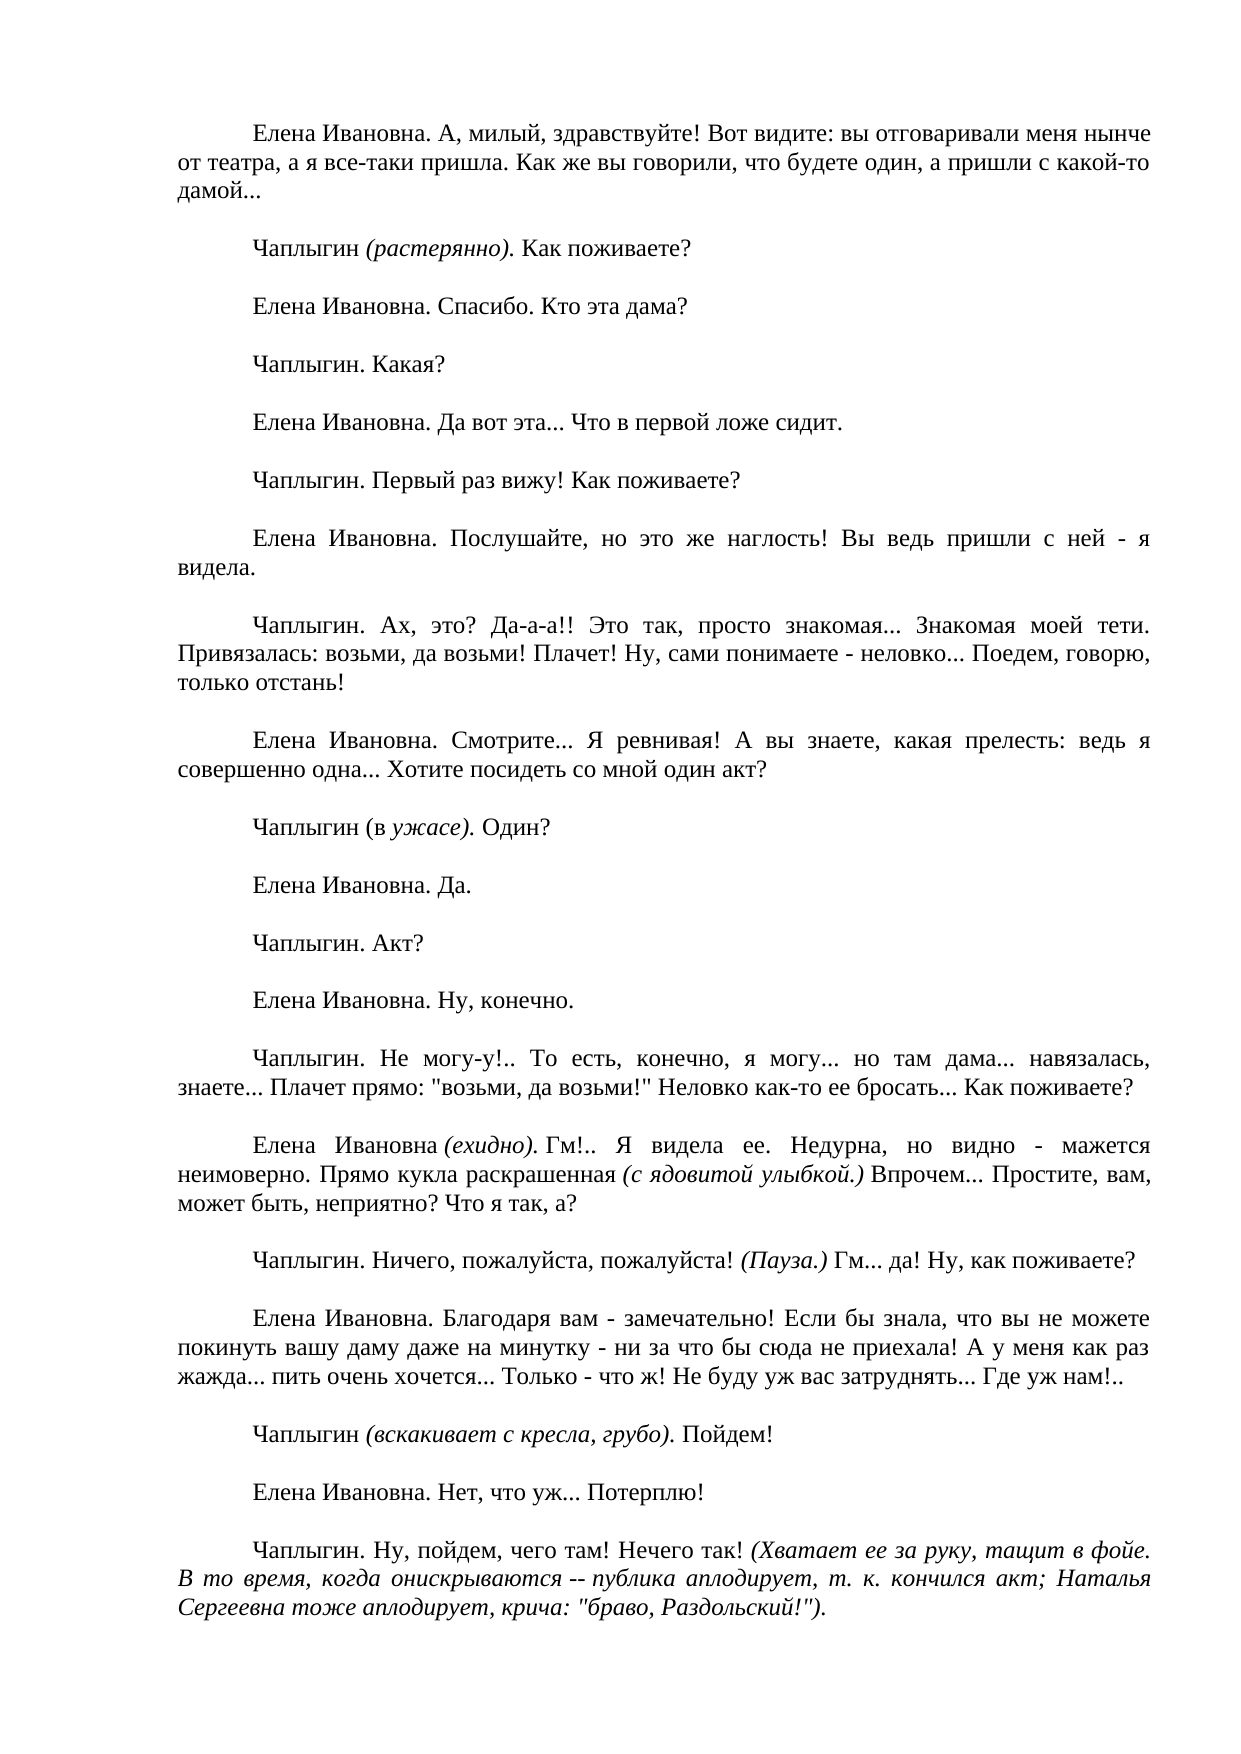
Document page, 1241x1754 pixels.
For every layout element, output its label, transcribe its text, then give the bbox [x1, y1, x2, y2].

text Елена Ивановна. Спасибо. Кто эта дама? [177, 291, 1152, 320]
text Чаплыгин. Ну, пойдем, чего там! Нечего так! (Хватает ее за руку, тащит в фойе. В то время, когда онискрываются -- публика аплодирует, т. к. кончился акт; Наталья Сергеевна тоже аплодирует, крича: "браво, Раздольский!"). [177, 1535, 1152, 1621]
text Чаплыгин (вскакивает с кресла, грубо). Пойдем! [177, 1419, 1152, 1448]
text Чаплыгин. Не могу-у!.. То есть, конечно, я могу... но там дама... навязалась, знаете... Плачет прямо: "возьми, да возьми!" Неловко как-то ее бросать... Как поживаете? [177, 1043, 1152, 1101]
text Елена Ивановна. Послушайте, но это же наглость! Вы ведь пришли с ней - я видела. [177, 523, 1152, 581]
text Елена Ивановна. Благодаря вам - замечательно! Если бы знала, что вы не можете покинуть вашу даму даже на минутку - ни за что бы сюда не приехала! А у меня как раз жажда... пить очень хочется... Только - что ж! Не буду уж вас затруднять... Где уж нам!.. [177, 1303, 1152, 1390]
text Чаплыгин. Ничего, пожалуйста, пожалуйста! (Пауза.) Гм... да! Ну, как поживаете? [177, 1246, 1152, 1274]
text Елена Ивановна. А, милый, здравствуйте! Вот видите: вы отговаривали меня нынче от театра, а я все-таки пришла. Как же вы говорили, что будете один, а пришли с какой-то дамой... [177, 118, 1152, 204]
text Елена Ивановна (ехидно). Гм!.. Я видела ее. Недурна, но видно - мажется неимоверно. Прямо кукла раскрашенная (с ядовитой улыбкой.) Впрочем... Простите, вам, может быть, неприятно? Что я так, а? [177, 1130, 1152, 1216]
text Елена Ивановна. Смотрите... Я ревнивая! А вы знаете, какая прелесть: ведь я совершенно одна... Хотите посидеть со мной один акт? [177, 725, 1152, 783]
text Елена Ивановна. Нет, что уж... Потерплю! [177, 1477, 1152, 1506]
text Елена Ивановна. Да. [177, 870, 1152, 898]
text Чаплыгин. Акт? [177, 928, 1152, 956]
text Чаплыгин (в ужасе). Один? [177, 812, 1152, 841]
text Чаплыгин. Ах, это? Да-а-а!! Это так, просто знакомая... Знакомая моей тети. Привязалась: возьми, да возьми! Плачет! Ну, сами понимаете - неловко... Поедем, говорю, только отстань! [177, 610, 1152, 696]
text Елена Ивановна. Да вот эта... Что в первой ложе сидит. [177, 407, 1152, 436]
text Елена Ивановна. Ну, конечно. [177, 986, 1152, 1014]
text Чаплыгин. Какая? [177, 349, 1152, 378]
text Чаплыгин. Первый раз вижу! Как поживаете? [177, 465, 1152, 494]
text Чаплыгин (растерянно). Как поживаете? [177, 233, 1152, 262]
